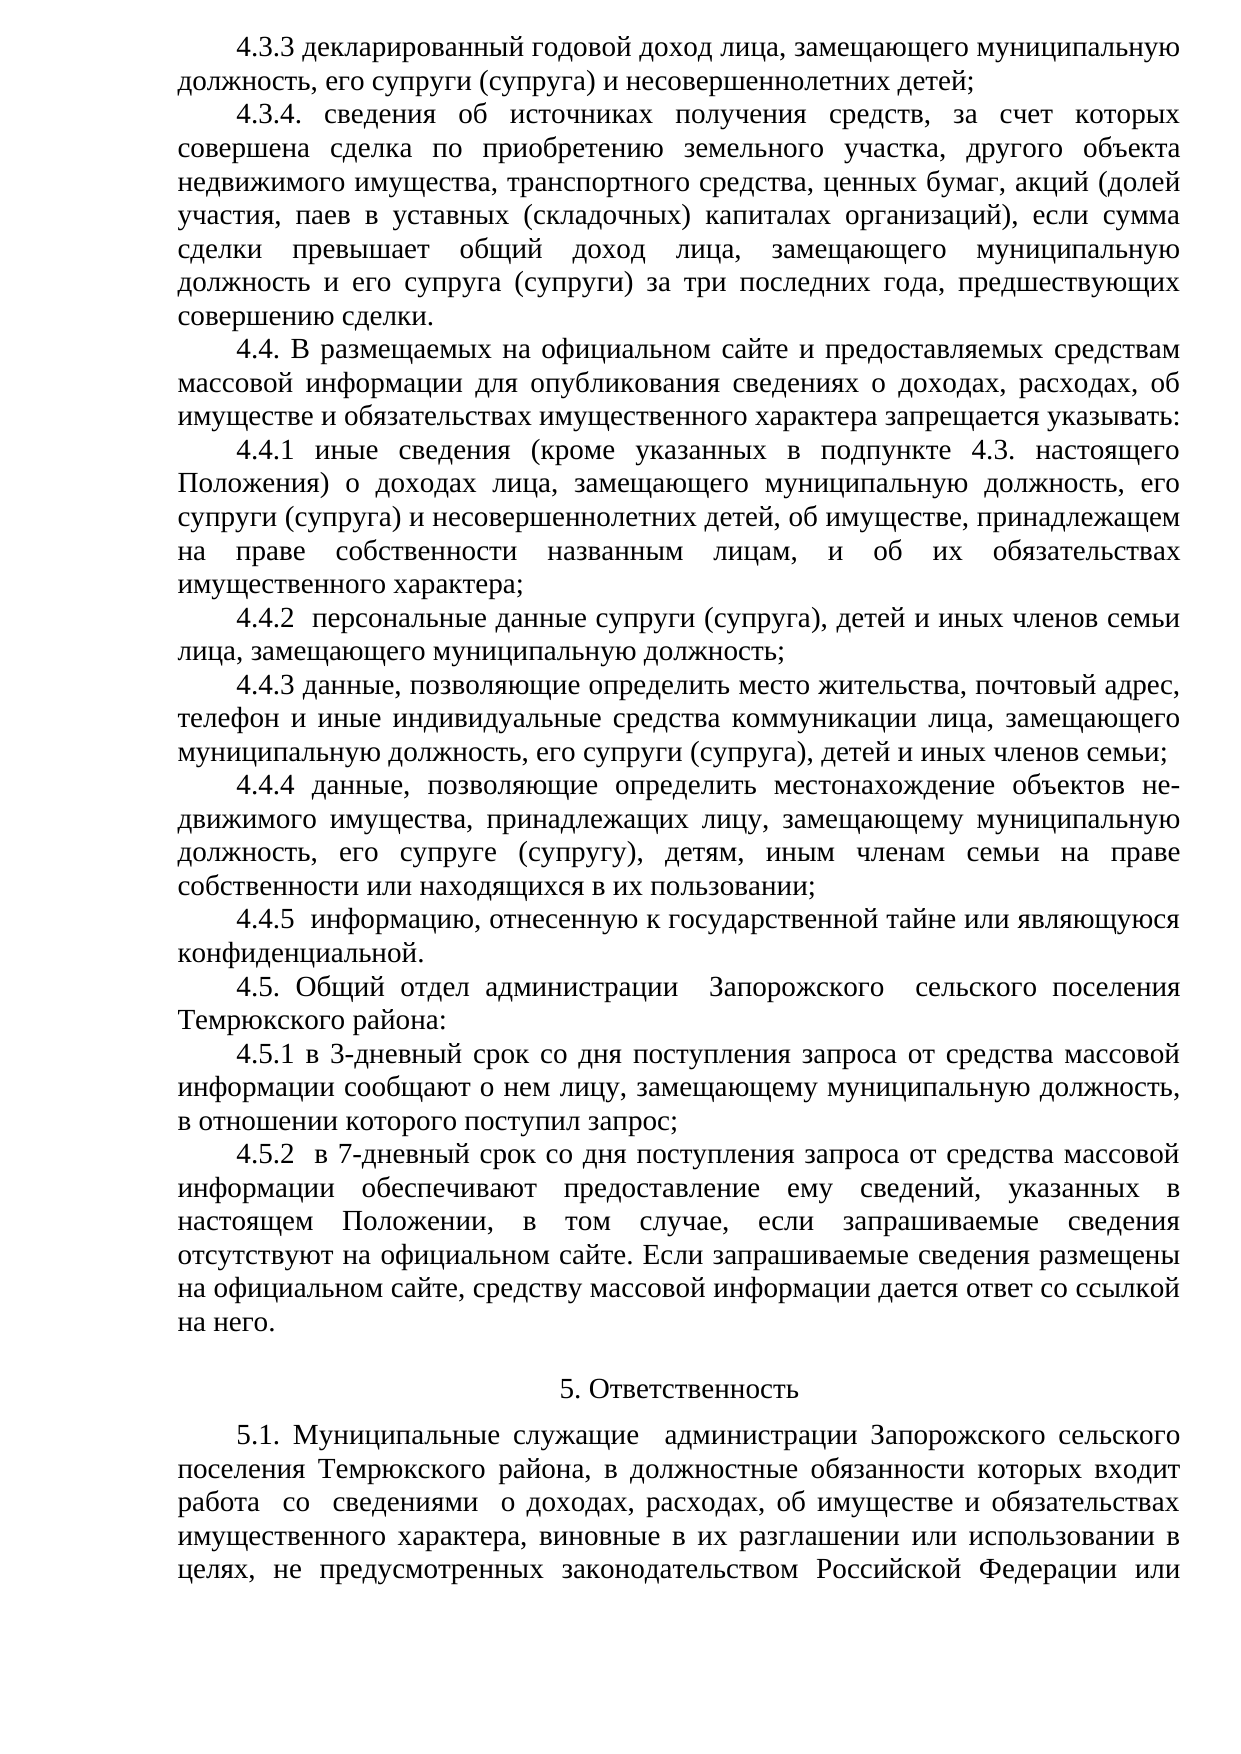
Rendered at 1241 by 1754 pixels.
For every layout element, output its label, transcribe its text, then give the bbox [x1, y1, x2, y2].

text 4.5.1 в 3-дневный срок со дня поступления запроса от средства массовой информации сообщают о нем лицу, замещающему муниципальную должность, в отношении которого поступил запрос; [177, 1036, 1181, 1136]
text 5. Ответственность [177, 1371, 1181, 1405]
text 4.3.4. сведения об источниках получения средств, за счет которых совершена сделка по приобретению земельного участка, другого объекта недвижимого имущества, транспортного средства, ценных бумаг, акций (долей участия, паев в уставных (складочных) капиталах организаций), если сумма сделки превышает общий доход лица, замещающего муниципальную должность и его супруга (супруги) за три последних года, предшествующих совершению сделки. [177, 97, 1181, 331]
text 4.4.2 персональные данные супруги (супруга), детей и иных членов семьи лица, замещающего муниципальную должность; [177, 600, 1181, 667]
text 4.4. В размещаемых на официальном сайте и предоставляемых средствам массовой информации для опубликования сведениях о доходах, расходах, об имуществе и обязательствах имущественного характера запрещается указывать: [177, 331, 1181, 432]
text 4.4.3 данные, позволяющие определить место жительства, почтовый адрес, телефон и иные индивидуальные средства коммуникации лица, замещающего муниципальную должность, его супруги (супруга), детей и иных членов семьи; [177, 667, 1181, 767]
text 4.5.2 в 7-дневный срок со дня поступления запроса от средства массовой информации обеспечивают предоставление ему сведений, указанных в настоящем Положении, в том случае, если запрашиваемые сведения отсутствуют на официальном сайте. Если запрашиваемые сведения размещены на официальном сайте, средству массовой информации дается ответ со ссылкой на него. [177, 1136, 1181, 1338]
text 4.4.1 иные сведения (кроме указанных в подпункте 4.3. настоящего Положения) о доходах лица, замещающего муниципальную должность, его супруги (супруга) и несовершеннолетних детей, об имуществе, принадлежащем на праве собственности названным лицам, и об их обязательствах имущественного характера; [177, 432, 1181, 600]
text 4.3.3 декларированный годовой доход лица, замещающего муниципальную должность, его супруги (супруга) и несовершеннолетних детей; [177, 29, 1181, 97]
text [177, 1417, 1181, 1585]
text 4.5. Общий отдел администрации Запорожского сельского поселения Темрюкского района: [177, 969, 1181, 1036]
text 4.4.5 информацию, отнесенную к государственной тайне или являющуюся конфиденциальной. [177, 902, 1181, 969]
text 4.4.4 данные, позволяющие определить местонахождение объектов не-движимого имущества, принадлежащих лицу, замещающему муниципальную должность, его супруге (супругу), детям, иным членам семьи на праве собственности или находящихся в их пользовании; [177, 767, 1181, 902]
